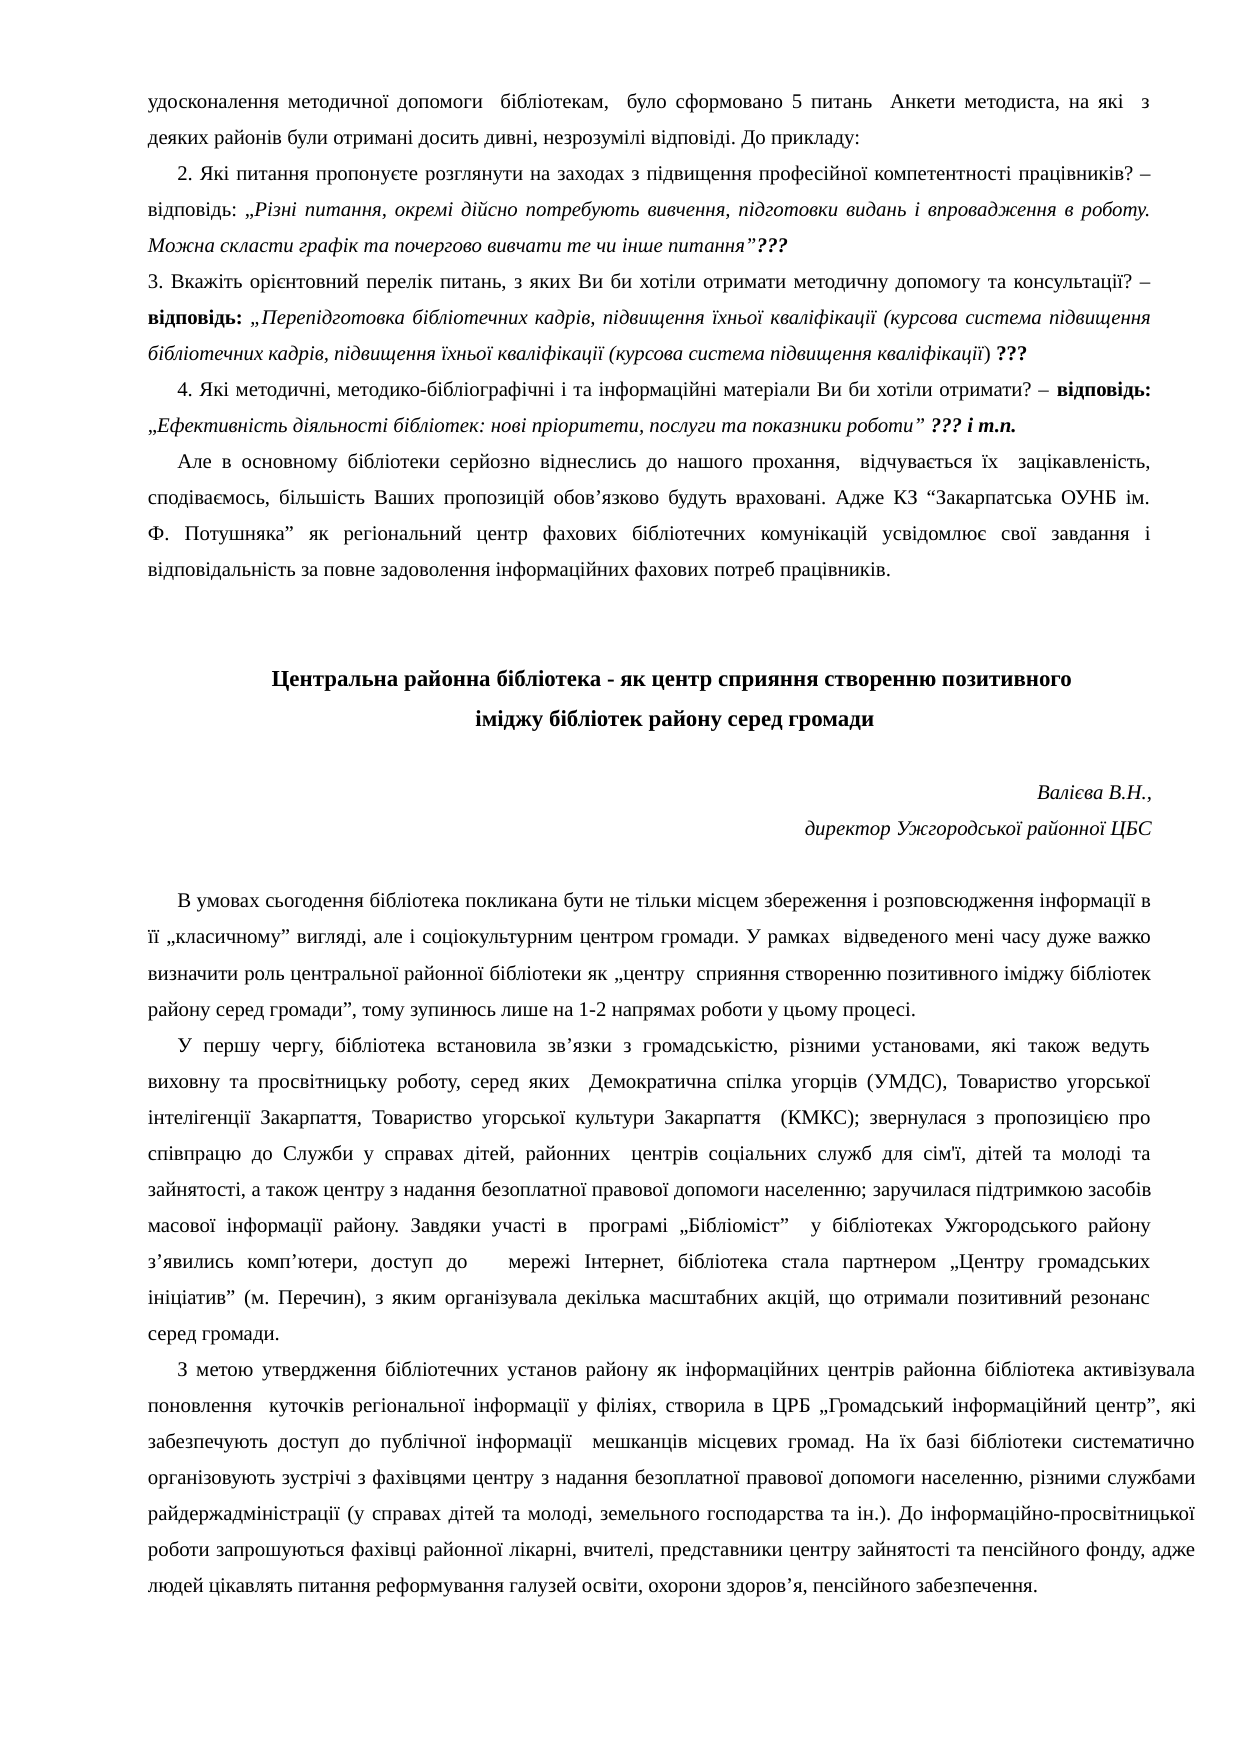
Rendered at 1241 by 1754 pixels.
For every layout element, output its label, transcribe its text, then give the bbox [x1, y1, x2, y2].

text У першу чергу, бібліотека встановила зв’язки з громадськістю, різними установами, які також ведуть виховну та просвітницьку роботу, серед яких Демократична спілка угорців (УМДС), Товариство угорської інтелігенції Закарпаття, Товариство угорської культури Закарпаття (КМКС); звернулася з пропозицією про співпрацю до Служби у справах дітей, районних центрів соціальних служб для сім'ї, дітей та молоді та зайнятості, а також центру з надання безоплатної правової допомоги населенню; заручилася підтримкою засобів масової інформації району. Завдяки участі в програмі „Бібліоміст” у бібліотеках Ужгородського району з’явились комп’ютери, доступ до мережі Інтернет, бібліотека стала партнером „Центру громадських ініціатив” (м. Перечин), з яким організувала декілька масштабних акцій, що отримали позитивний резонанс серед громади. [148, 1032, 1152, 1345]
text 2. Які питання пропонуєте розглянути на заходах з підвищення професійної компетентності працівників? – відповідь: „Різні питання, окремі дійсно потребують вивчення, підготовки видань і впровадження в роботу. Можна скласти графік та почергово вивчати те чи інше питання”??? [148, 161, 1152, 257]
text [148, 88, 1152, 149]
text 3. Вкажіть орієнтовний перелік питань, з яких Ви би хотіли отримати методичну допомогу та консультації? – відповідь: „Перепідготовка бібліотечних кадрів, підвищення їхньої кваліфікації (курсова система підвищення бібліотечних кадрів, підвищення їхньої кваліфікації (курсова система підвищення кваліфікації) ??? [148, 269, 1152, 365]
text Центральна районна бібліотека - як центр сприяння створенню позитивного [148, 665, 1196, 692]
text Валієва В.Н., [148, 780, 1152, 804]
text З метою утвердження бібліотечних установ району як інформаційних центрів районна бібліотека активізувала поновлення куточків регіональної інформації у філіях, створила в ЦРБ „Громадський інформаційний центр”, які забезпечують доступ до публічної інформації мешканців місцевих громад. На їх базі бібліотеки систематично організовують зустрічі з фахівцями центру з надання безоплатної правової допомоги населенню, різними службами райдержадміністрації (у справах дітей та молоді, земельного господарства та ін.). До інформаційно-просвітницької роботи запрошуються фахівці районної лікарні, вчителі, представники центру зайнятості та пенсійного фонду, адже людей цікавлять питання реформування галузей освіти, охорони здоров’я, пенсійного забезпечення. [148, 1357, 1196, 1597]
text директор Ужгородської районної ЦБС [148, 816, 1152, 840]
text Але в основному бібліотеки серйозно віднеслись до нашого прохання, відчувається їх зацікавленість, сподіваємось, більшість Ваших пропозицій обов’язково будуть враховані. Адже КЗ “Закарпатська ОУНБ ім. Ф. Потушняка” як регіональний центр фахових бібліотечних комунікацій усвідомлює свої завдання і відповідальність за повне задоволення інформаційних фахових потреб працівників. [148, 449, 1152, 581]
text В умовах сьогодення бібліотека покликана бути не тільки місцем збереження і розповсюдження інформації в її „класичному” вигляді, але і соціокультурним центром громади. У рамках відведеного мені часу дуже важко визначити роль центральної районної бібліотеки як „центру сприяння створенню позитивного іміджу бібліотек району серед громади”, тому зупинюсь лише на 1-2 напрямах роботи у цьому процесі. [148, 888, 1152, 1021]
text 4. Які методичні, методико-бібліографічні і та інформаційні матеріали Ви би хотіли отримати? – відповідь: „Ефективність діяльності бібліотек: нові пріоритети, послуги та показники роботи” ??? і т.п. [148, 377, 1152, 437]
text іміджу бібліотек району серед громади [148, 705, 1196, 731]
